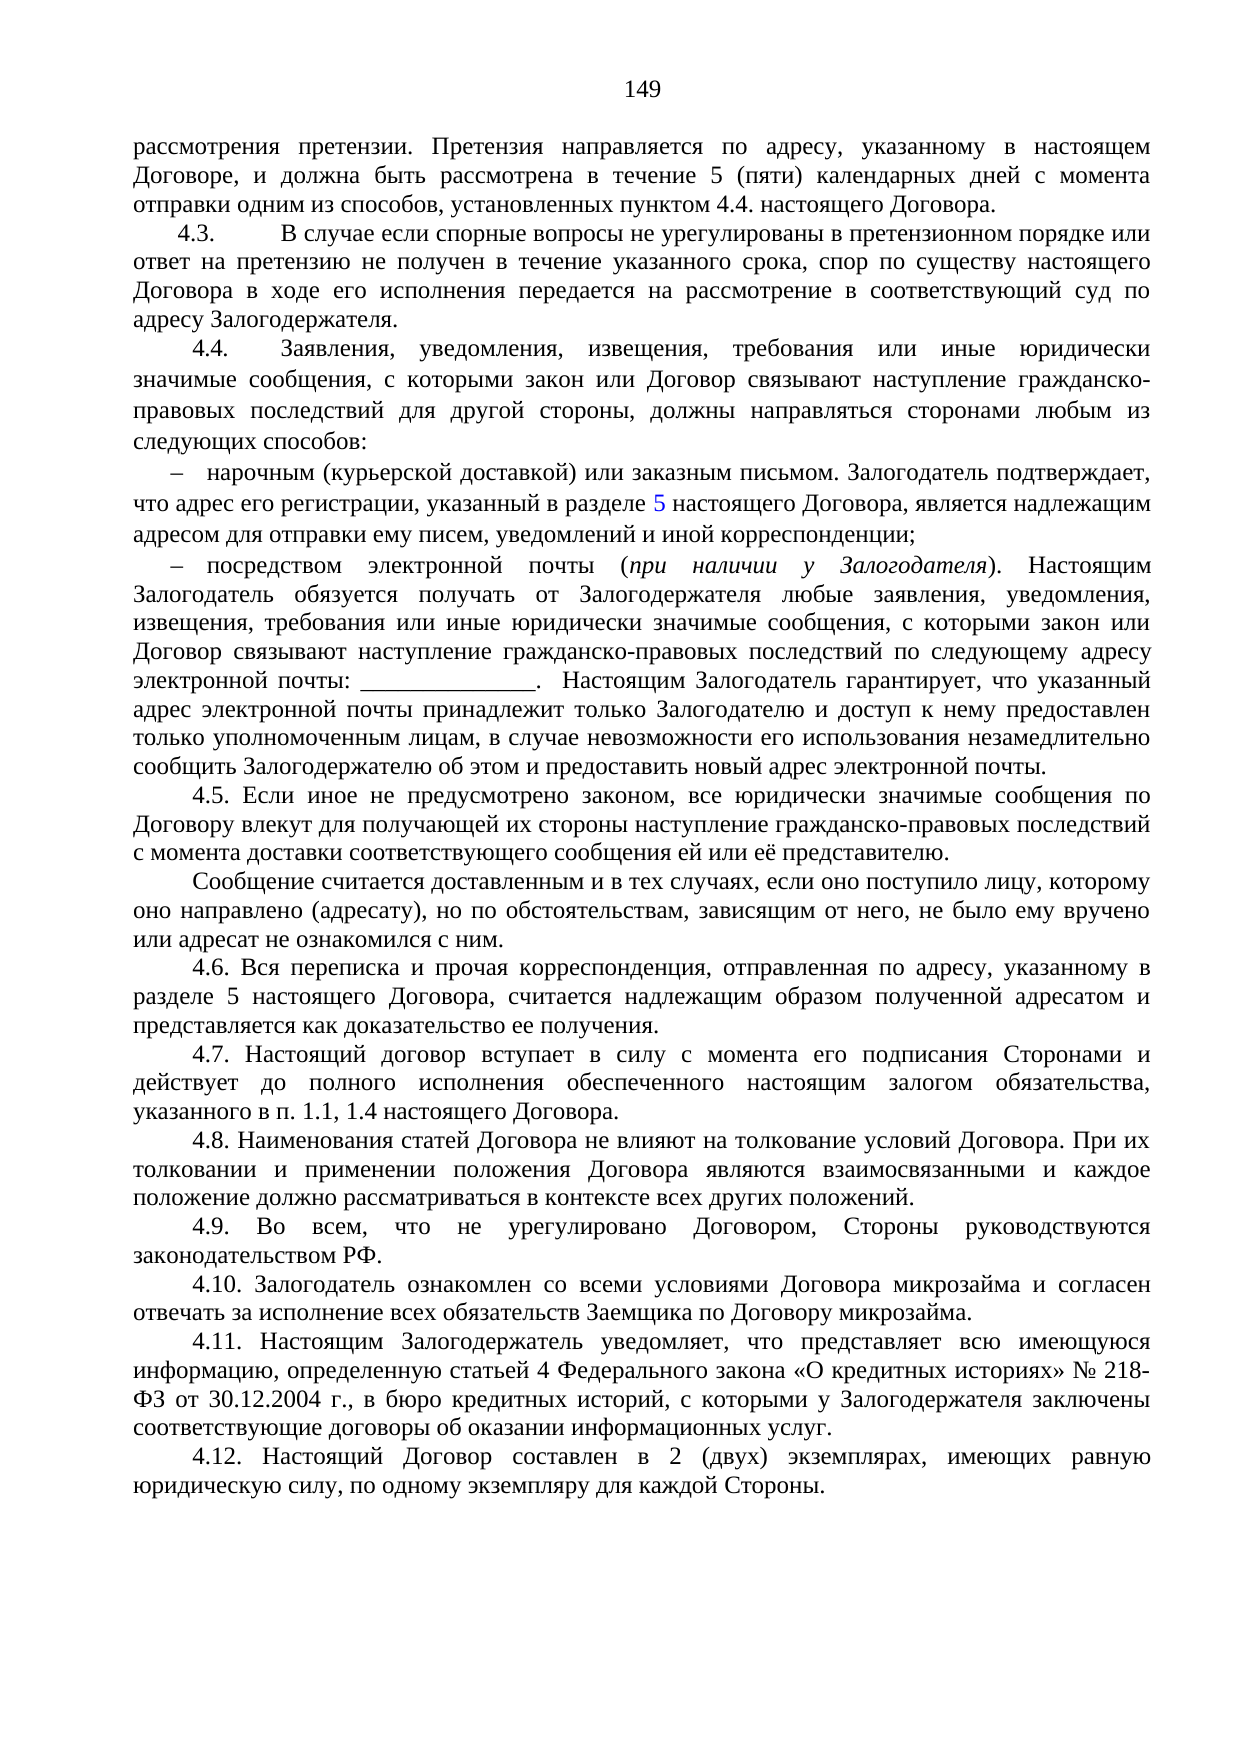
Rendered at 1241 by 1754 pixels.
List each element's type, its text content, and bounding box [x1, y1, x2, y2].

list Заявления, уведомления, извещения, требования или иные юридически значимые сообщения, с которыми закон или Договор связывают наступление гражданско-правовых последствий для другой стороны, должны направляться сторонами любым из следующих способов: [133, 333, 1152, 454]
text 4.11. Настоящим Залогодержатель уведомляет, что представляет всю имеющуюся информацию, определенную статьей 4 Федерального закона «О кредитных историях» № 218-ФЗ от 30.12.2004 г., в бюро кредитных историй, с которыми у Залогодержателя заключены соответствующие договоры об оказании информационных услуг. [133, 1326, 1152, 1441]
text 4.7. Настоящий договор вступает в силу с момента его подписания Сторонами и действует до полного исполнения обеспеченного настоящим залогом обязательства, указанного в п. 1.1, 1.4 настоящего Договора. [133, 1039, 1152, 1125]
text 4.5. Если иное не предусмотрено законом, все юридически значимые сообщения по Договору влекут для получающей их стороны наступление гражданско-правовых последствий с момента доставки соответствующего сообщения ей или её представителю. [133, 780, 1152, 866]
text 4.6. Вся переписка и прочая корреспонденция, отправленная по адресу, указанному в разделе 5 настоящего Договора, считается надлежащим образом полученной адресатом и представляется как доказательство ее получения. [133, 952, 1152, 1039]
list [133, 131, 1152, 218]
text 4.9. Во всем, что не урегулировано Договором, Стороны руководствуются законодательством РФ. [133, 1211, 1152, 1269]
text 4.12. Настоящий Договор составлен в 2 (двух) экземплярах, имеющих равную юридическую силу, по одному экземпляру для каждой Стороны. [133, 1441, 1152, 1499]
text 4.8. Наименования статей Договора не влияют на толкование условий Договора. При их толковании и применении положения Договора являются взаимосвязанными и каждое положение должно рассматриваться в контексте всех других положений. [133, 1125, 1152, 1211]
list В случае если спорные вопросы не урегулированы в претензионном порядке или ответ на претензию не получен в течение указанного срока, спор по существу настоящего Договора в ходе его исполнения передается на рассмотрение в соответствующий суд по адресу Залогодержателя. [133, 218, 1152, 333]
list нарочным (курьерской доставкой) или заказным письмом. Залогодатель подтверждает, что адрес его регистрации, указанный в разделе 5 настоящего Договора, является надлежащим адресом для отправки ему писем, уведомлений и иной корреспонденции; [133, 457, 1152, 548]
text Сообщение считается доставленным и в тех случаях, если оно поступило лицу, которому оно направлено (адресату), но по обстоятельствам, зависящим от него, не было ему вручено или адресат не ознакомился с ним. [133, 866, 1152, 952]
text 4.10. Залогодатель ознакомлен со всеми условиями Договора микрозайма и согласен отвечать за исполнение всех обязательств Заемщика по Договору микрозайма. [133, 1269, 1152, 1326]
list посредством электронной почты (при наличии у Залогодателя). Настоящим Залогодатель обязуется получать от Залогодержателя любые заявления, уведомления, извещения, требования или иные юридически значимые сообщения, с которыми закон или Договор связывают наступление гражданско-правовых последствий по следующему адресу электронной почты: ______________. Настоящим Залогодатель гарантирует, что указанный адрес электронной почты принадлежит только Залогодателю и доступ к нему предоставлен только уполномоченным лицам, в случае невозможности его использования незамедлительно сообщить Залогодержателю об этом и предоставить новый адрес электронной почты. [133, 550, 1152, 780]
